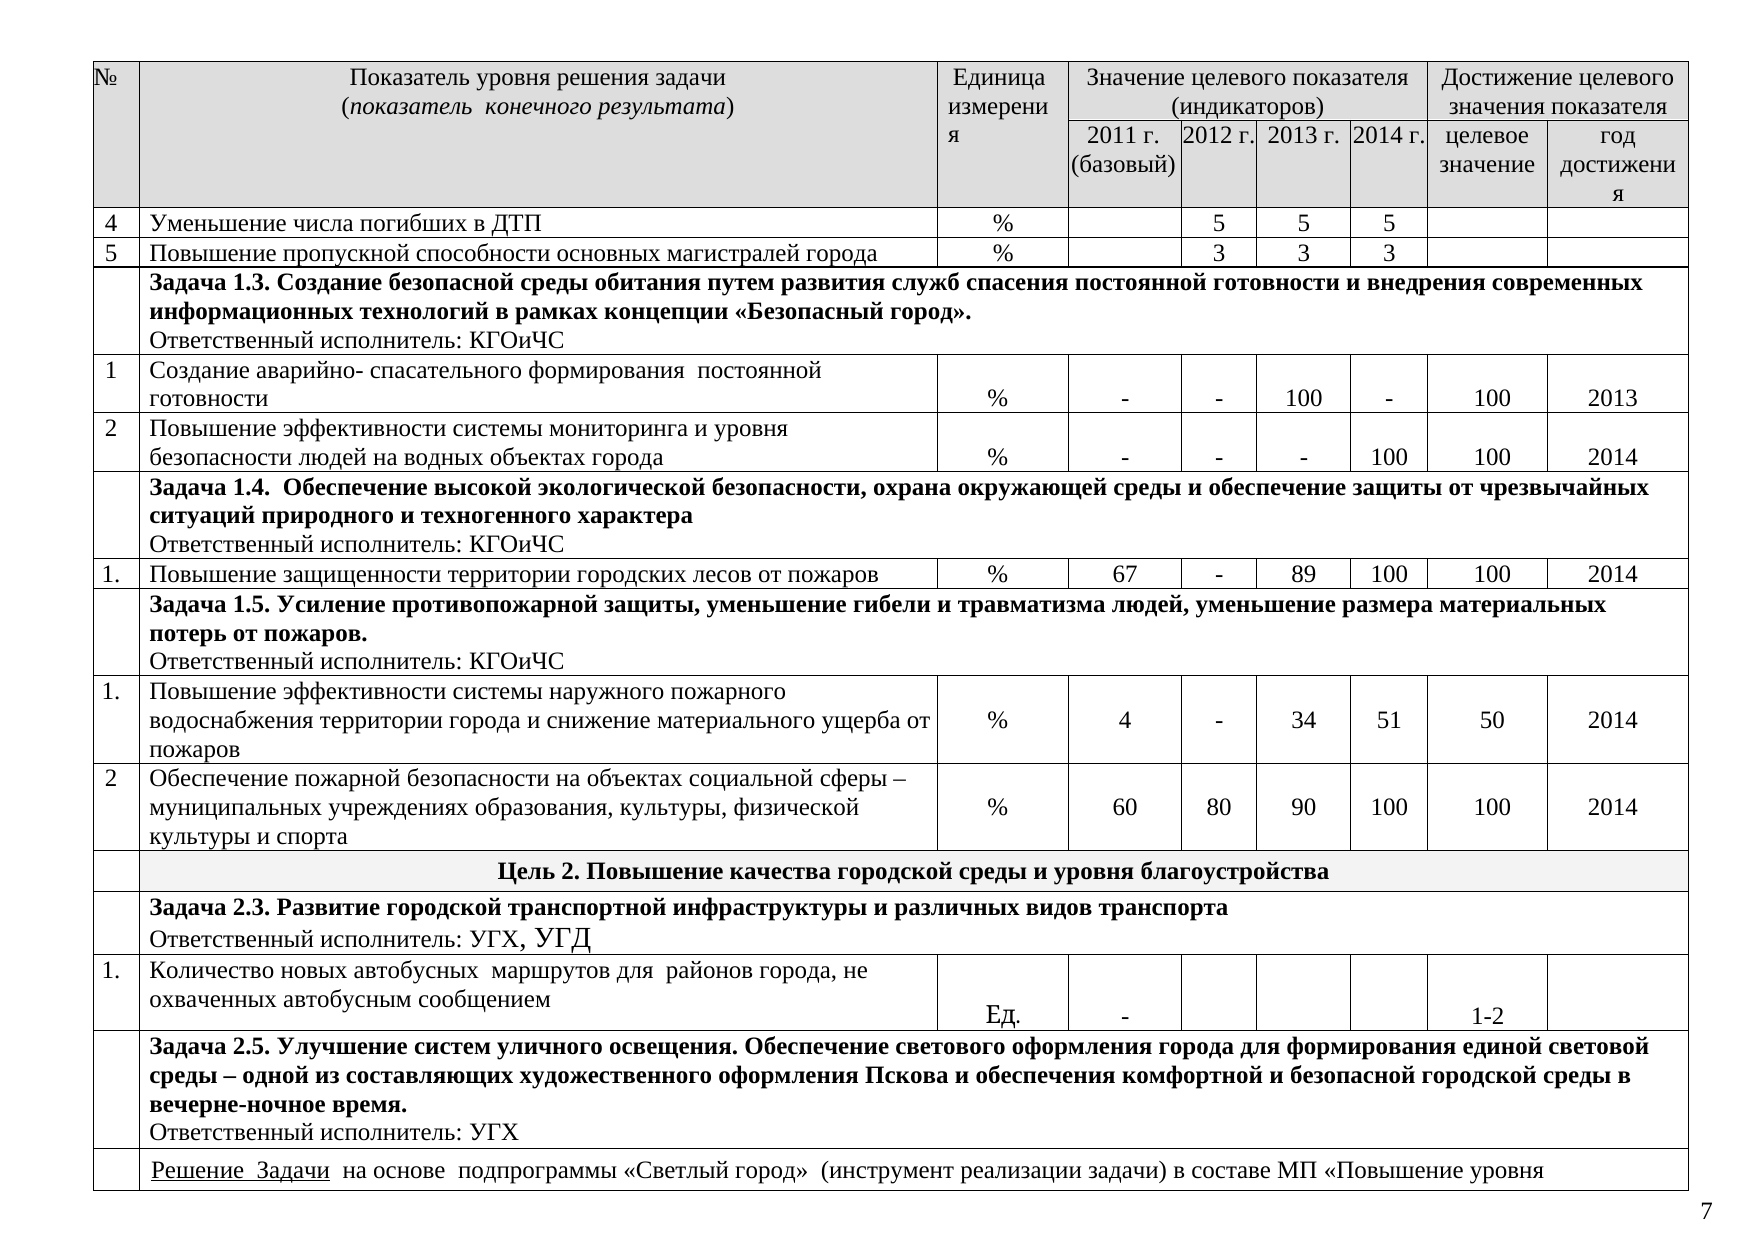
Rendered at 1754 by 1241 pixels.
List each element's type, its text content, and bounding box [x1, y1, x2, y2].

table_cell 100 [1351, 413, 1427, 471]
table_cell 1. [94, 676, 139, 762]
table_cell 5 [1351, 208, 1427, 237]
table_header Значение целевого показателя (индикаторов) [1069, 62, 1427, 119]
table_cell % [938, 559, 1068, 588]
table_cell Задача 1.5. Усиление противопожарной защиты, уменьшение гибели и травматизма людей, уменьшение размера материальных потерь от пожаров. Ответственный исполнитель: КГОиЧС [140, 589, 1688, 675]
table_cell . [1182, 121, 1256, 207]
table_cell 51 [1351, 676, 1427, 762]
table_cell [94, 1031, 139, 1148]
table_cell [1069, 208, 1181, 237]
table_cell 60 [1069, 764, 1181, 850]
table_cell [1548, 238, 1688, 266]
table_cell % [938, 676, 1068, 762]
table_cell 2014 [1548, 676, 1688, 762]
table_cell [1351, 955, 1427, 1030]
table_cell 100 [1428, 559, 1547, 588]
table_cell 5 [94, 238, 139, 266]
table_cell 100 [1351, 559, 1427, 588]
table_cell 5 [1182, 208, 1256, 237]
table_cell Повышение защищенности территории городских лесов от пожаров [140, 559, 937, 588]
table_cell 100 [1351, 764, 1427, 850]
table_cell 1-2 [1428, 955, 1547, 1030]
table_cell [94, 472, 139, 558]
table_cell Повышение эффективности системы наружного пожарного водоснабжения территории города и снижение материального ущерба от пожаров [140, 676, 937, 762]
table_cell [1548, 208, 1688, 237]
table_cell Задача 1.4. Обеспечение высокой экологической безопасности, охрана окружающей среды и обеспечение защиты от чрезвычайных ситуаций природного и техногенного характера Ответственный исполнитель: КГОиЧС [140, 472, 1688, 558]
table_cell [94, 589, 139, 675]
table_cell Задача 2.3. Развитие городской транспортной инфраструктуры и различных видов транспорта Ответственный исполнитель: УГХ, УГД [140, 892, 1688, 954]
table_cell 100 [1428, 764, 1547, 850]
table_cell Обеспечение пожарной безопасности на объектах социальной сферы – муниципальных учреждениях образования, культуры, физической культуры и спорта [140, 764, 937, 850]
table_cell Задача 2.5. Улучшение систем уличного освещения. Обеспечение светового оформления города для формирования единой световой среды – одной из составляющих художественного оформления Пскова и обеспечения комфортной и безопасной городской среды в вечерне-ночное время. Ответственный исполнитель: УГХ [140, 1031, 1688, 1148]
table_cell [94, 892, 139, 954]
table_cell [94, 851, 139, 891]
table_cell 3 [1257, 238, 1350, 266]
table_cell . [1351, 121, 1427, 207]
table_cell 2 [94, 764, 139, 850]
table_header Показатель уровня решения задачи (показатель конечного результата) [140, 62, 937, 207]
table_cell 3 [1182, 238, 1256, 266]
table_cell - [1257, 413, 1350, 471]
table_cell Цель 2. Повышение качества городской среды и уровня благоустройства [140, 851, 1688, 891]
table_cell - [1351, 355, 1427, 412]
table_cell 4 [1069, 676, 1181, 762]
table_cell 2014 [1548, 764, 1688, 850]
table_cell [1428, 238, 1547, 266]
table_cell 90 [1257, 764, 1350, 850]
table_cell % [938, 208, 1068, 237]
table_cell целевое значение [1428, 121, 1547, 207]
table_cell 2014 [1548, 559, 1688, 588]
table_cell - [1069, 413, 1181, 471]
table_cell 2013 [1548, 355, 1688, 412]
table_cell 2014 [1548, 413, 1688, 471]
table_cell 100 [1257, 355, 1350, 412]
table_cell . (базовый) [1069, 121, 1181, 207]
table_cell Создание аварийно- спасательного формирования постоянной готовности [140, 355, 937, 412]
table_cell [1428, 208, 1547, 237]
table_cell - [1182, 413, 1256, 471]
table_cell 3 [1351, 238, 1427, 266]
table_cell 50 [1428, 676, 1547, 762]
table_cell 100 [1428, 413, 1547, 471]
table_cell [1069, 238, 1181, 266]
table_cell 89 [1257, 559, 1350, 588]
table_header № [94, 62, 139, 207]
table_cell Ед. [938, 955, 1068, 1030]
table_cell 4 [94, 208, 139, 237]
table_cell Повышение пропускной способности основных магистралей города [140, 238, 937, 266]
table_header Достижение целевого значения показателя [1428, 62, 1688, 119]
table_cell - [1182, 559, 1256, 588]
table_cell [1182, 955, 1256, 1030]
table_cell 1. [94, 955, 139, 1030]
table_cell % [938, 355, 1068, 412]
table_cell . [1257, 121, 1350, 207]
table_cell год достижения [1548, 121, 1688, 207]
table_cell % [938, 238, 1068, 266]
table_cell 34 [1257, 676, 1350, 762]
table_cell - [1182, 676, 1256, 762]
table_cell - [1069, 955, 1181, 1030]
table_cell [1548, 955, 1688, 1030]
table_cell Задача 1.3. Создание безопасной среды обитания путем развития служб спасения постоянной готовности и внедрения современных информационных технологий в рамках концепции «Безопасный город». Ответственный исполнитель: КГОиЧС [140, 268, 1688, 354]
table_cell - [1182, 355, 1256, 412]
table_cell 67 [1069, 559, 1181, 588]
table_cell [94, 268, 139, 354]
table_cell [94, 1149, 139, 1189]
table_cell 2 [94, 413, 139, 471]
table_cell 1 [94, 355, 139, 412]
table_cell 100 [1428, 355, 1547, 412]
table_cell % [938, 413, 1068, 471]
table_cell [1257, 955, 1350, 1030]
table_header Единица измерения [938, 62, 1068, 207]
table_cell % [938, 764, 1068, 850]
table_cell - [1069, 355, 1181, 412]
table_cell Повышение эффективности системы мониторинга и уровня безопасности людей на водных объектах города [140, 413, 937, 471]
table_cell 5 [1257, 208, 1350, 237]
table_cell 1. [94, 559, 139, 588]
table_cell Уменьшение числа погибших в ДТП [140, 208, 937, 237]
table_cell Количество новых автобусных маршрутов для районов города, не охваченных автобусным сообщением [140, 955, 937, 1030]
table_cell 80 [1182, 764, 1256, 850]
